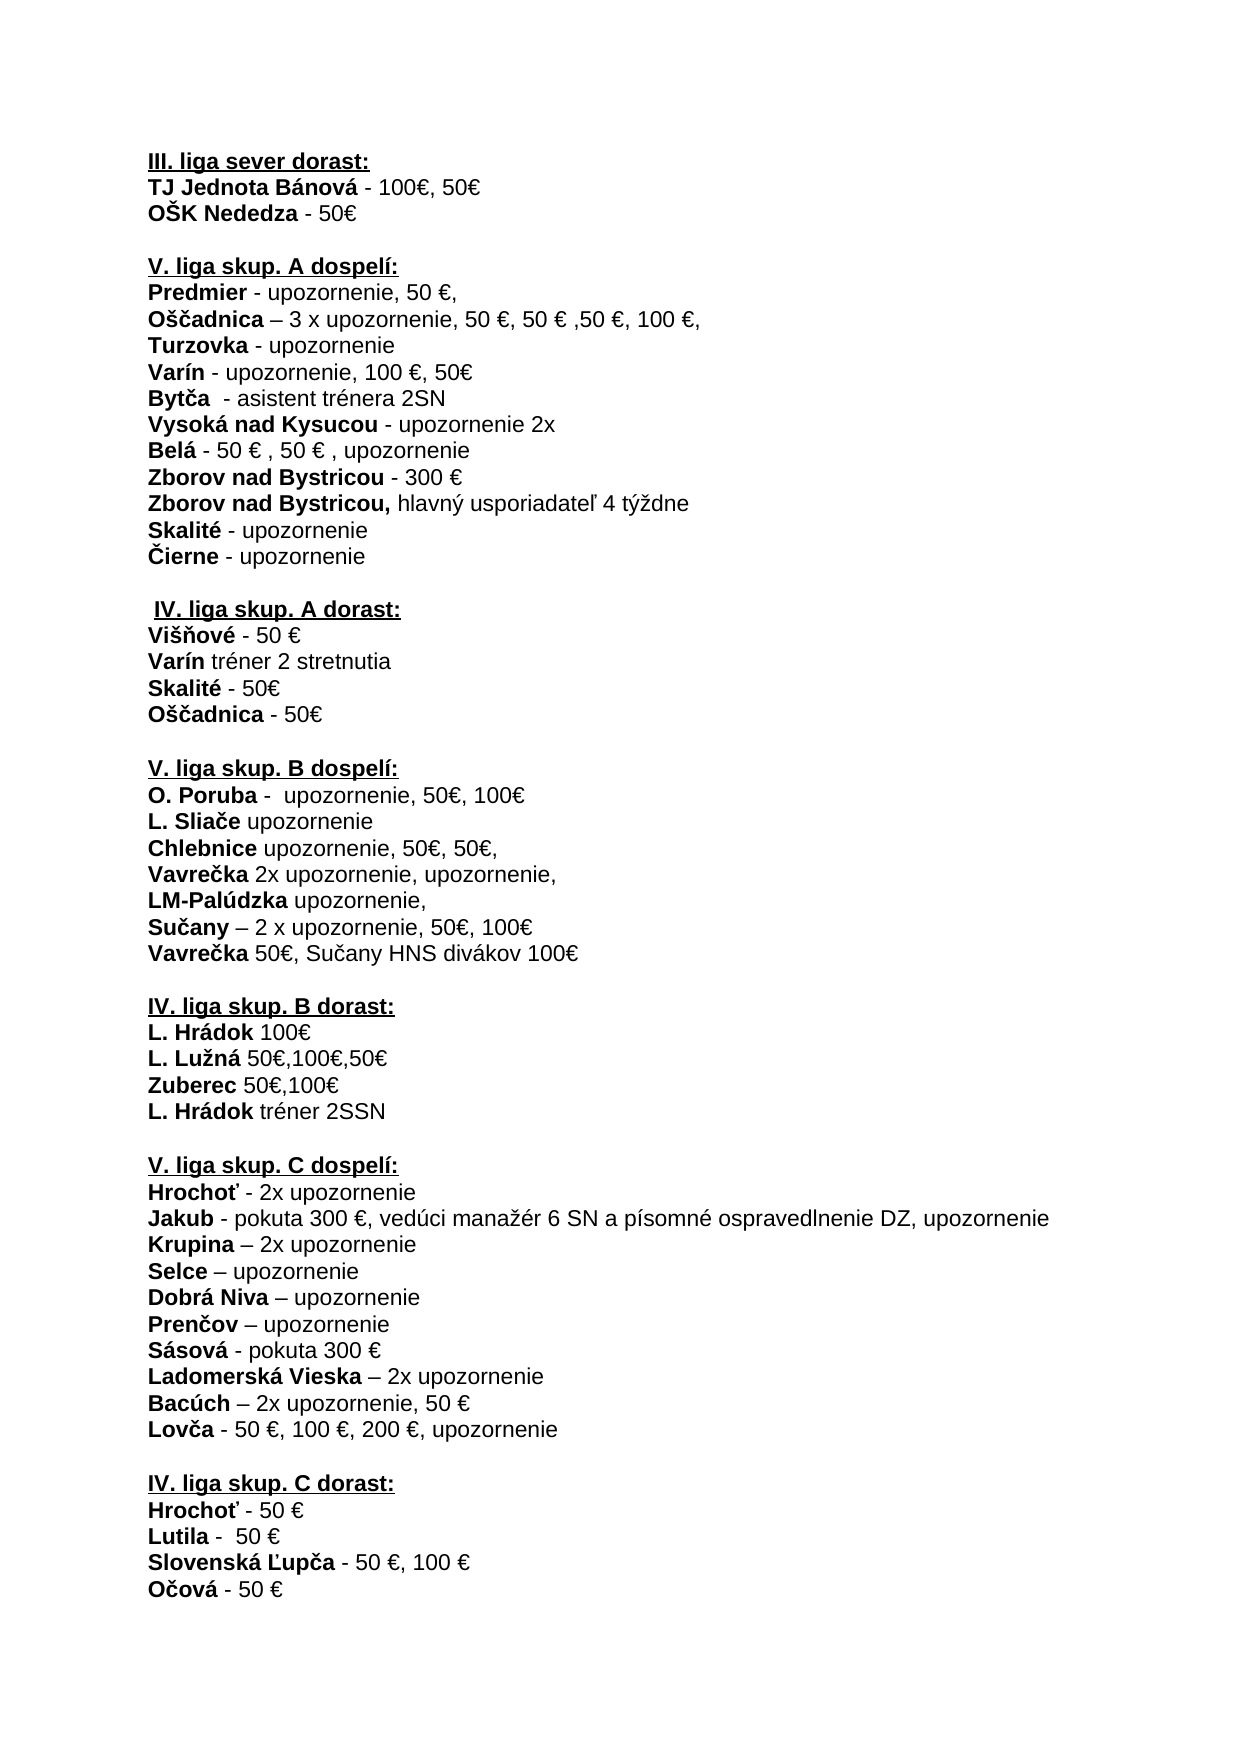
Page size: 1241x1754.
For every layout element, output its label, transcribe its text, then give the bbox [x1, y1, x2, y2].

text Krupina – 2x upozornenie [148, 1231, 1093, 1258]
text Hrochoť - 2x upozornenie [148, 1179, 1093, 1205]
text Belá - 50 € , 50 € , upozornenie [148, 437, 1093, 464]
text Slovenská Ľupča - 50 €, 100 € [148, 1549, 1093, 1576]
text Vysoká nad Kysucou - upozornenie 2x [148, 411, 1093, 437]
text Zborov nad Bystricou, hlavný usporiadateľ 4 týždne [148, 490, 1093, 517]
text Oščadnica - 50€ [148, 701, 1093, 727]
text Vavrečka 50€, Sučany HNS divákov 100€ [148, 940, 1093, 966]
text Turzovka - upozornenie [148, 332, 1093, 358]
text Lutila - 50 € [148, 1523, 1093, 1549]
text III. liga sever dorast: [148, 148, 1093, 174]
text Jakub - pokuta 300 €, vedúci manažér 6 SN a písomné ospravedlnenie DZ, upozornenie [148, 1205, 1093, 1231]
text LM-Palúdzka upozornenie, [148, 887, 1093, 913]
text OŠK Nededza - 50€ [148, 200, 1093, 227]
text Oščadnica – 3 x upozornenie, 50 €, 50 € ,50 €, 100 €, [148, 306, 1093, 332]
text L. Hrádok 100€ [148, 1019, 1093, 1045]
text Očová - 50 € [148, 1576, 1093, 1602]
text V. liga skup. C dospelí: [148, 1152, 1093, 1179]
text Varín - upozornenie, 100 €, 50€ [148, 358, 1093, 385]
text Prenčov – upozornenie [148, 1311, 1093, 1337]
text Sásová - pokuta 300 € [148, 1337, 1093, 1363]
text Zborov nad Bystricou - 300 € [148, 464, 1093, 490]
text IV. liga skup. A dorast: [148, 596, 1093, 622]
text Vavrečka 2x upozornenie, upozornenie, [148, 861, 1093, 887]
text Višňové - 50 € [148, 622, 1093, 648]
text Sučany – 2 x upozornenie, 50€, 100€ [148, 913, 1093, 940]
text L. Hrádok tréner 2SSN [148, 1098, 1093, 1124]
text L. Lužná 50€,100€,50€ [148, 1045, 1093, 1072]
text Varín tréner 2 stretnutia [148, 648, 1093, 675]
text Dobrá Niva – upozornenie [148, 1284, 1093, 1311]
text O. Poruba - upozornenie, 50€, 100€ [148, 782, 1093, 808]
text Zuberec 50€,100€ [148, 1072, 1093, 1098]
text Lovča - 50 €, 100 €, 200 €, upozornenie [148, 1416, 1093, 1442]
text Bytča - asistent trénera 2SN [148, 385, 1093, 411]
text TJ Jednota Bánová - 100€, 50€ [148, 174, 1093, 200]
text L. Sliače upozornenie [148, 808, 1093, 834]
text Predmier - upozornenie, 50 €, [148, 279, 1093, 306]
text Ladomerská Vieska – 2x upozornenie [148, 1363, 1093, 1389]
text Bacúch – 2x upozornenie, 50 € [148, 1389, 1093, 1416]
text Hrochoť - 50 € [148, 1497, 1093, 1523]
text Čierne - upozornenie [148, 543, 1093, 569]
text Skalité - 50€ [148, 675, 1093, 701]
text IV. liga skup. B dorast: [148, 993, 1093, 1019]
text IV. liga skup. C dorast: [148, 1470, 1093, 1497]
text V. liga skup. B dospelí: [148, 755, 1093, 782]
text Chlebnice upozornenie, 50€, 50€, [148, 834, 1093, 861]
text Selce – upozornenie [148, 1258, 1093, 1284]
text Skalité - upozornenie [148, 517, 1093, 543]
text V. liga skup. A dospelí: [148, 253, 1093, 279]
